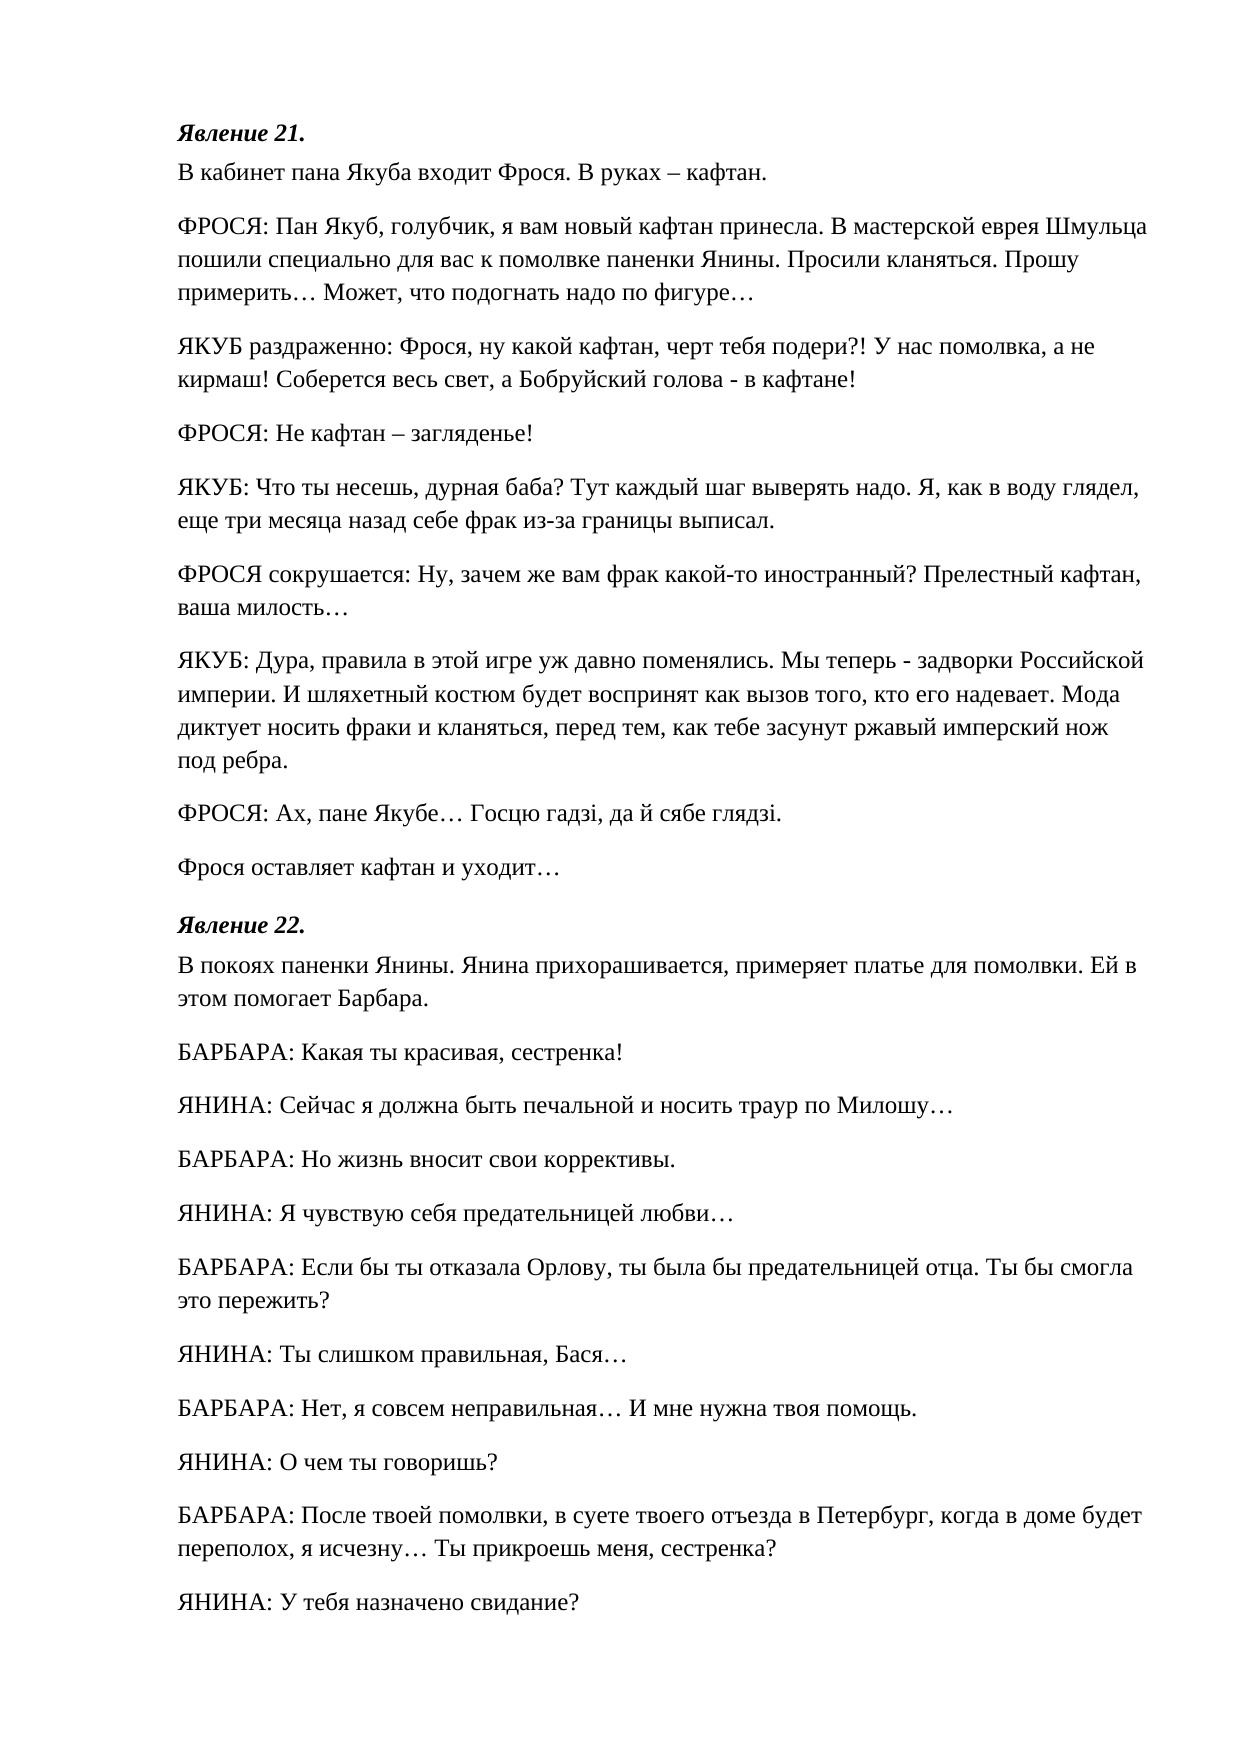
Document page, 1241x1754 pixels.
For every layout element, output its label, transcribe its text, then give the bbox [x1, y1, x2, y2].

text БАРБАРА: После твоей помолвки, в суете твоего отъезда в Петербург, когда в доме будет переполох, я исчезну… Ты прикроешь меня, сестренка? [177, 1500, 1152, 1562]
text БАРБАРА: Но жизнь вносит свои коррективы. [177, 1144, 1152, 1173]
text В покоях паненки Янины. Янина прихорашивается, примеряет платье для помолвки. Ей в этом помогает Барбара. [177, 950, 1152, 1011]
text Фрося оставляет кафтан и уходит… [177, 852, 1152, 881]
text ФРОСЯ: Ах, пане Якубе… Госцю гадзі, да й сябе глядзі. [177, 798, 1152, 827]
text БАРБАРА: Какая ты красивая, сестренка! [177, 1037, 1152, 1065]
text ЯКУБ: Дура, правила в этой игре уж давно поменялись. Мы теперь - задворки Российской империи. И шляхетный костюм будет воспринят как вызов того, кто его надевает. Мода диктует носить фраки и кланяться, перед тем, как тебе засунут ржавый имперский нож под ребра. [177, 646, 1152, 773]
text ЯКУБ раздраженно: Фрося, ну какой кафтан, черт тебя подери?! У нас помолвка, а не кирмаш! Соберется весь свет, а Бобруйский голова - в кафтане! [177, 331, 1152, 393]
text В кабинет пана Якуба входит Фрося. В руках – кафтан. [177, 157, 1152, 186]
subtitle Явление 22. [177, 910, 1152, 939]
text ЯНИНА: Сейчас я должна быть печальной и носить траур по Милошу… [177, 1090, 1152, 1119]
text ЯНИНА: Ты слишком правильная, Бася… [177, 1339, 1152, 1368]
text ЯНИНА: У тебя назначено свидание? [177, 1587, 1152, 1616]
text ФРОСЯ: Пан Якуб, голубчик, я вам новый кафтан принесла. В мастерской еврея Шмульца пошили специально для вас к помолвке паненки Янины. Просили кланяться. Прошу примерить… Может, что подогнать надо по фигуре… [177, 211, 1152, 306]
text БАРБАРА: Если бы ты отказала Орлову, ты была бы предательницей отца. Ты бы смогла это пережить? [177, 1252, 1152, 1314]
subtitle Явление 21. [177, 118, 1152, 147]
text ЯНИНА: О чем ты говоришь? [177, 1447, 1152, 1475]
text ФРОСЯ сокрушается: Ну, зачем же вам фрак какой-то иностранный? Прелестный кафтан, ваша милость… [177, 559, 1152, 621]
text БАРБАРА: Нет, я совсем неправильная… И мне нужна твоя помощь. [177, 1393, 1152, 1421]
text ЯНИНА: Я чувствую себя предательницей любви… [177, 1198, 1152, 1227]
text ФРОСЯ: Не кафтан – загляденье! [177, 418, 1152, 447]
text ЯКУБ: Что ты несешь, дурная баба? Тут каждый шаг выверять надо. Я, как в воду глядел, еще три месяца назад себе фрак из-за границы выписал. [177, 472, 1152, 534]
